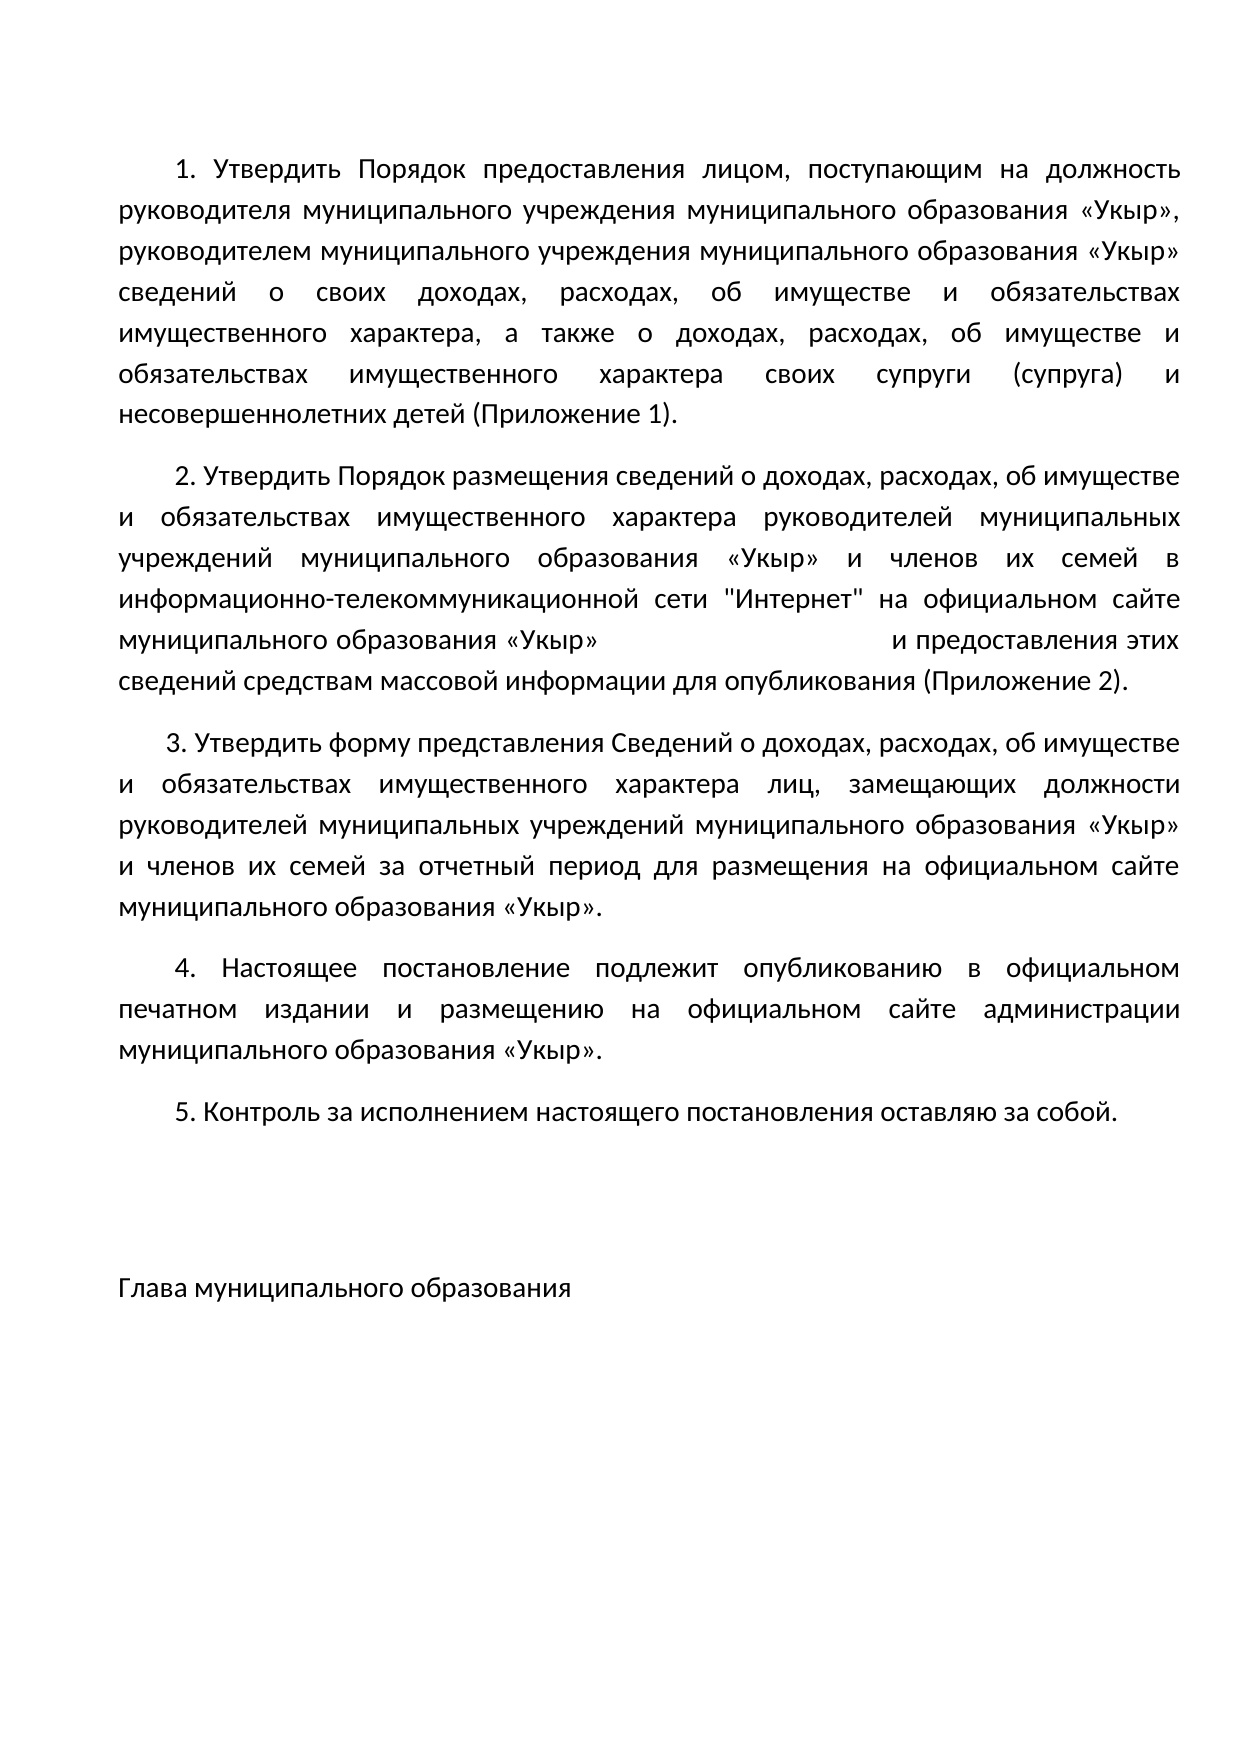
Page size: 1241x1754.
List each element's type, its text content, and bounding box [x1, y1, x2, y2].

text 2. Утвердить Порядок размещения сведений о доходах, расходах, об имуществе и обязательствах имущественного характера руководителей муниципальных учреждений муниципального образования «Укыр» и членов их семей в информационно-телекоммуникационной сети "Интернет" на официальном сайте муниципального образования «Укыр» и предоставления этих сведений средствам массовой информации для опубликования (Приложение 2). [118, 457, 1181, 698]
text 5. Контроль за исполнением настоящего постановления оставляю за собой. [118, 1093, 1181, 1129]
text Глава муниципального образования [118, 1269, 1181, 1305]
text 1. Утвердить Порядок предоставления лицом, поступающим на должность руководителя муниципального учреждения муниципального образования «Укыр», руководителем муниципального учреждения муниципального образования «Укыр» сведений о своих доходах, расходах, об имуществе и обязательствах имущественного характера, а также о доходах, расходах, об имуществе и обязательствах имущественного характера своих супруги (супруга) и несовершеннолетних детей (Приложение 1). [118, 150, 1181, 431]
text 4. Настоящее постановление подлежит опубликованию в официальном печатном издании и размещению на официальном сайте администрации муниципального образования «Укыр». [118, 949, 1181, 1067]
text 3. Утвердить форму представления Сведений о доходах, расходах, об имуществе и обязательствах имущественного характера лиц, замещающих должности руководителей муниципальных учреждений муниципального образования «Укыр» и членов их семей за отчетный период для размещения на официальном сайте муниципального образования «Укыр». [118, 724, 1181, 923]
